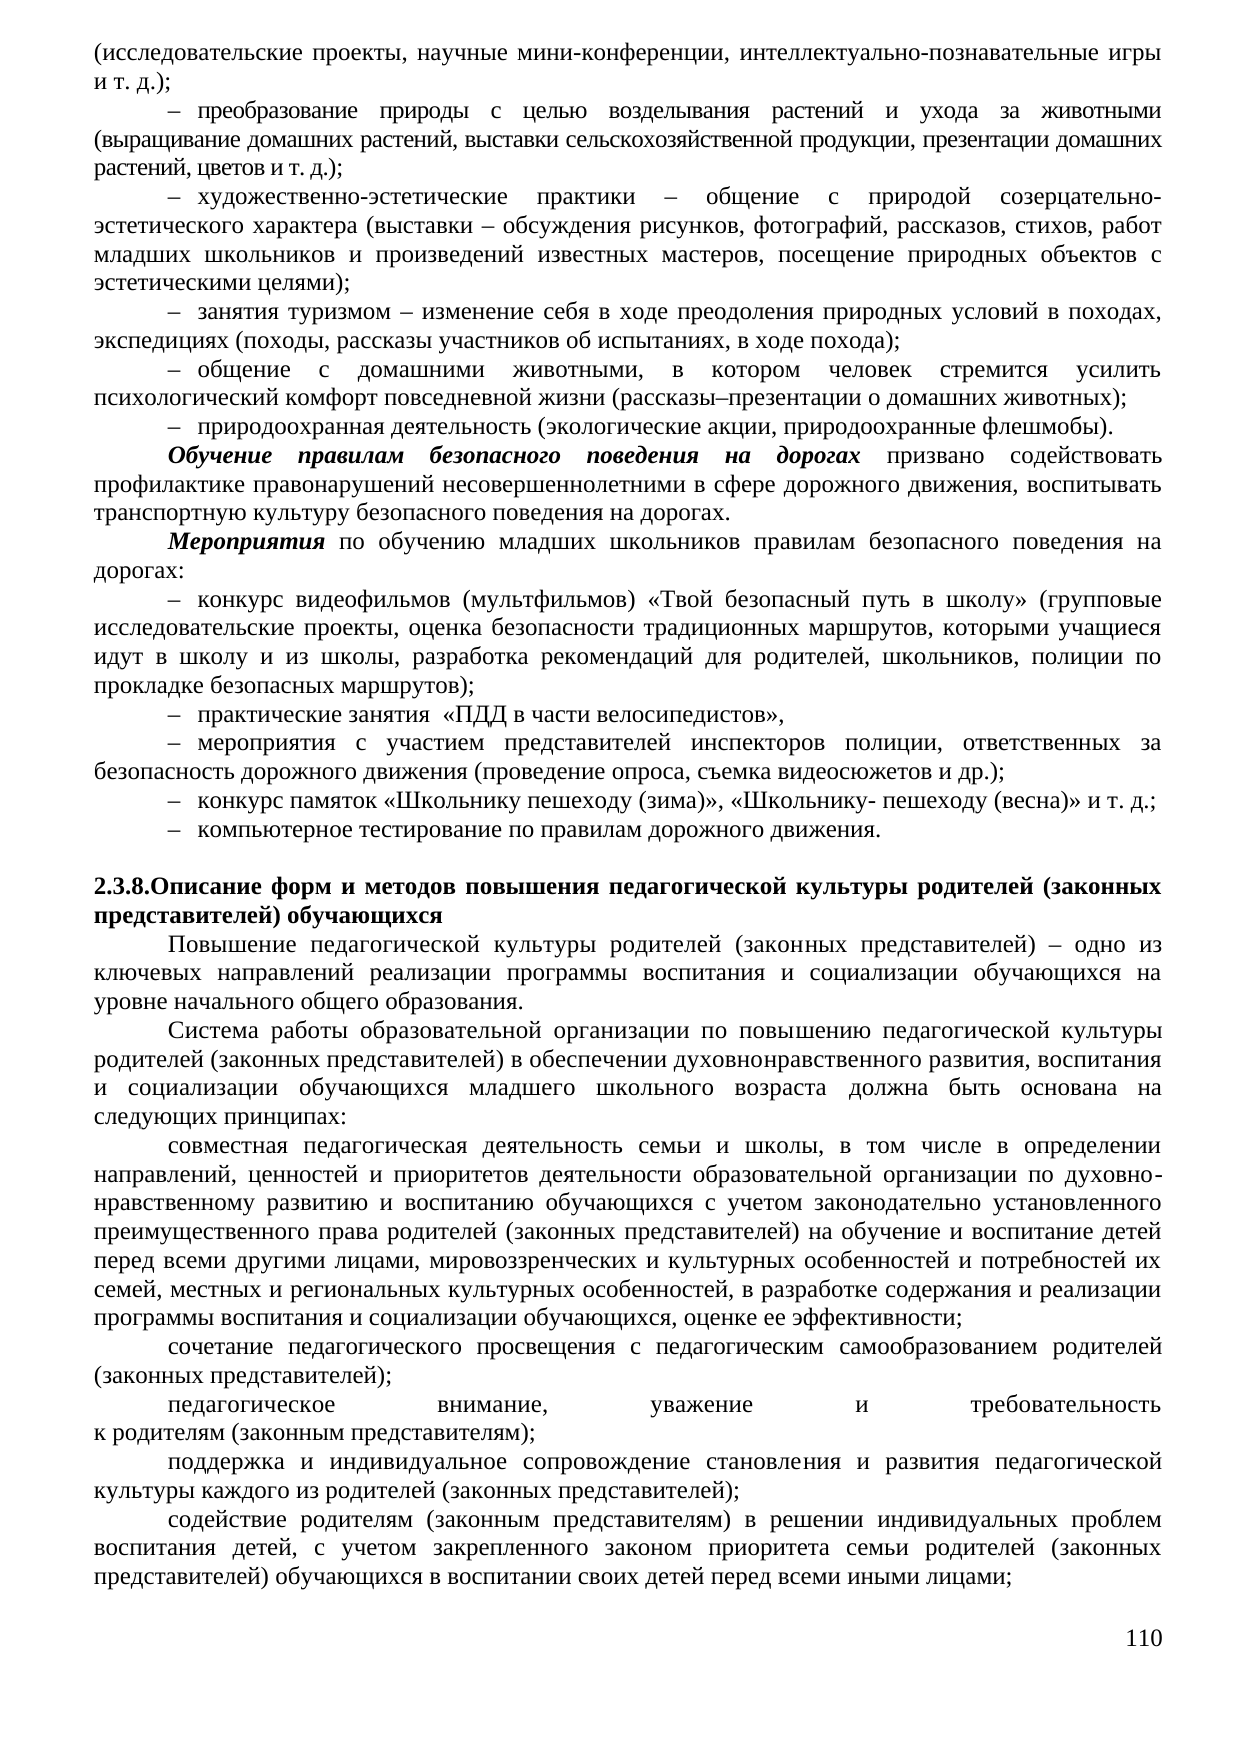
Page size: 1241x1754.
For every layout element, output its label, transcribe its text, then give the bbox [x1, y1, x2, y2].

list компьютерное тестирование по правилам дорожного движения. [94, 814, 1162, 842]
text Система работы образовательной организации по повышению педагогической культуры родителей (законных представителей) в обеспечении духовно­нравственного развития, воспитания и социализации обучающихся младшего школьного возраста должна быть основана на следующих принципах: [94, 1015, 1162, 1130]
text Повышение педагогической культуры родителей (законных представителей) – одно из ключевых направлений реализации программы воспитания и социализации обучающихся на уровне начального общего образования. [94, 929, 1162, 1015]
text Мероприятия по обучению младших школьников правилам безопасного поведения на дорогах: [94, 526, 1162, 584]
text совместная педагогическая деятельность семьи и школы, в том числе в определении направлений, ценностей и приоритетов деятельности образовательной организации по духовно­нравственному развитию и воспитанию обучающихся с учетом законодательно установленного преимущественного права родителей (законных представителей) на обучение и воспитание детей перед всеми другими лицами, мировоззренческих и культурных особенностей и потребностей их семей, местных и региональных культурных особенностей, в разработке содержания и реализации программы воспитания и социализации обучающихся, оценке ее эффективности; [94, 1130, 1162, 1331]
list природоохранная деятельность (экологические акции, природоохранные флешмобы). [94, 411, 1162, 440]
text содействие родителям (законным представителям) в решении индивидуальных проблем воспитания детей, с учетом закрепленного законом приоритета семьи родителей (законных представителей) обучающихся в воспитании своих детей перед всеми иными лицами; [94, 1504, 1162, 1590]
list общение с домашними животными, в котором человек стремится усилить психологический комфорт повседневной жизни (рассказы–презентации о домашних животных); [94, 354, 1162, 411]
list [94, 37, 1162, 95]
list конкурс памяток «Школьнику пешеходу (зима)», «Школьнику- пешеходу (весна)» и т. д.; [94, 785, 1162, 814]
list мероприятия с участием представителей инспекторов полиции, ответственных за безопасность дорожного движения (проведение опроса, съемка видеосюжетов и др.); [94, 727, 1162, 785]
text педагогическое внимание, уважение и требовательность к родителям (законным представителям); [94, 1389, 1162, 1446]
list художественно-эстетические практики – общение с природой созерцательно-эстетического характера (выставки – обсуждения рисунков, фотографий, рассказов, стихов, работ младших школьников и произведений известных мастеров, посещение природных объектов с эстетическими целями); [94, 181, 1162, 296]
text 2.3.8.Описание форм и методов повышения педагогической культуры родителей (законных представителей) обучающихся [94, 871, 1162, 929]
list преобразование природы с целью возделывания растений и ухода за животными (выращивание домашних растений, выставки сельскохозяйственной продукции, презентации домашних растений, цветов и т. д.); [94, 95, 1162, 181]
list занятия туризмом – изменение себя в ходе преодоления природных условий в походах, экспедициях (походы, рассказы участников об испытаниях, в ходе похода); [94, 296, 1162, 354]
text поддержка и индивидуальное сопровождение становления и развития педагогической культуры каждого из родителей (законных представителей); [94, 1446, 1162, 1504]
list практические занятия «ПДД в части велосипедистов», [94, 699, 1162, 727]
list конкурс видеофильмов (мультфильмов) «Твой безопасный путь в школу» (групповые исследовательские проекты, оценка безопасности традиционных маршрутов, которыми учащиеся идут в школу и из школы, разработка рекомендаций для родителей, школьников, полиции по прокладке безопасных маршрутов); [94, 584, 1162, 699]
text Обучение правилам безопасного поведения на дорогах призвано содействовать профилактике правонарушений несовершеннолетними в сфере дорожного движения, воспитывать транспортную культуру безопасного поведения на дорогах. [94, 440, 1162, 526]
text сочетание педагогического просвещения с педагогическим самообразованием родителей (законных представителей); [94, 1331, 1162, 1389]
